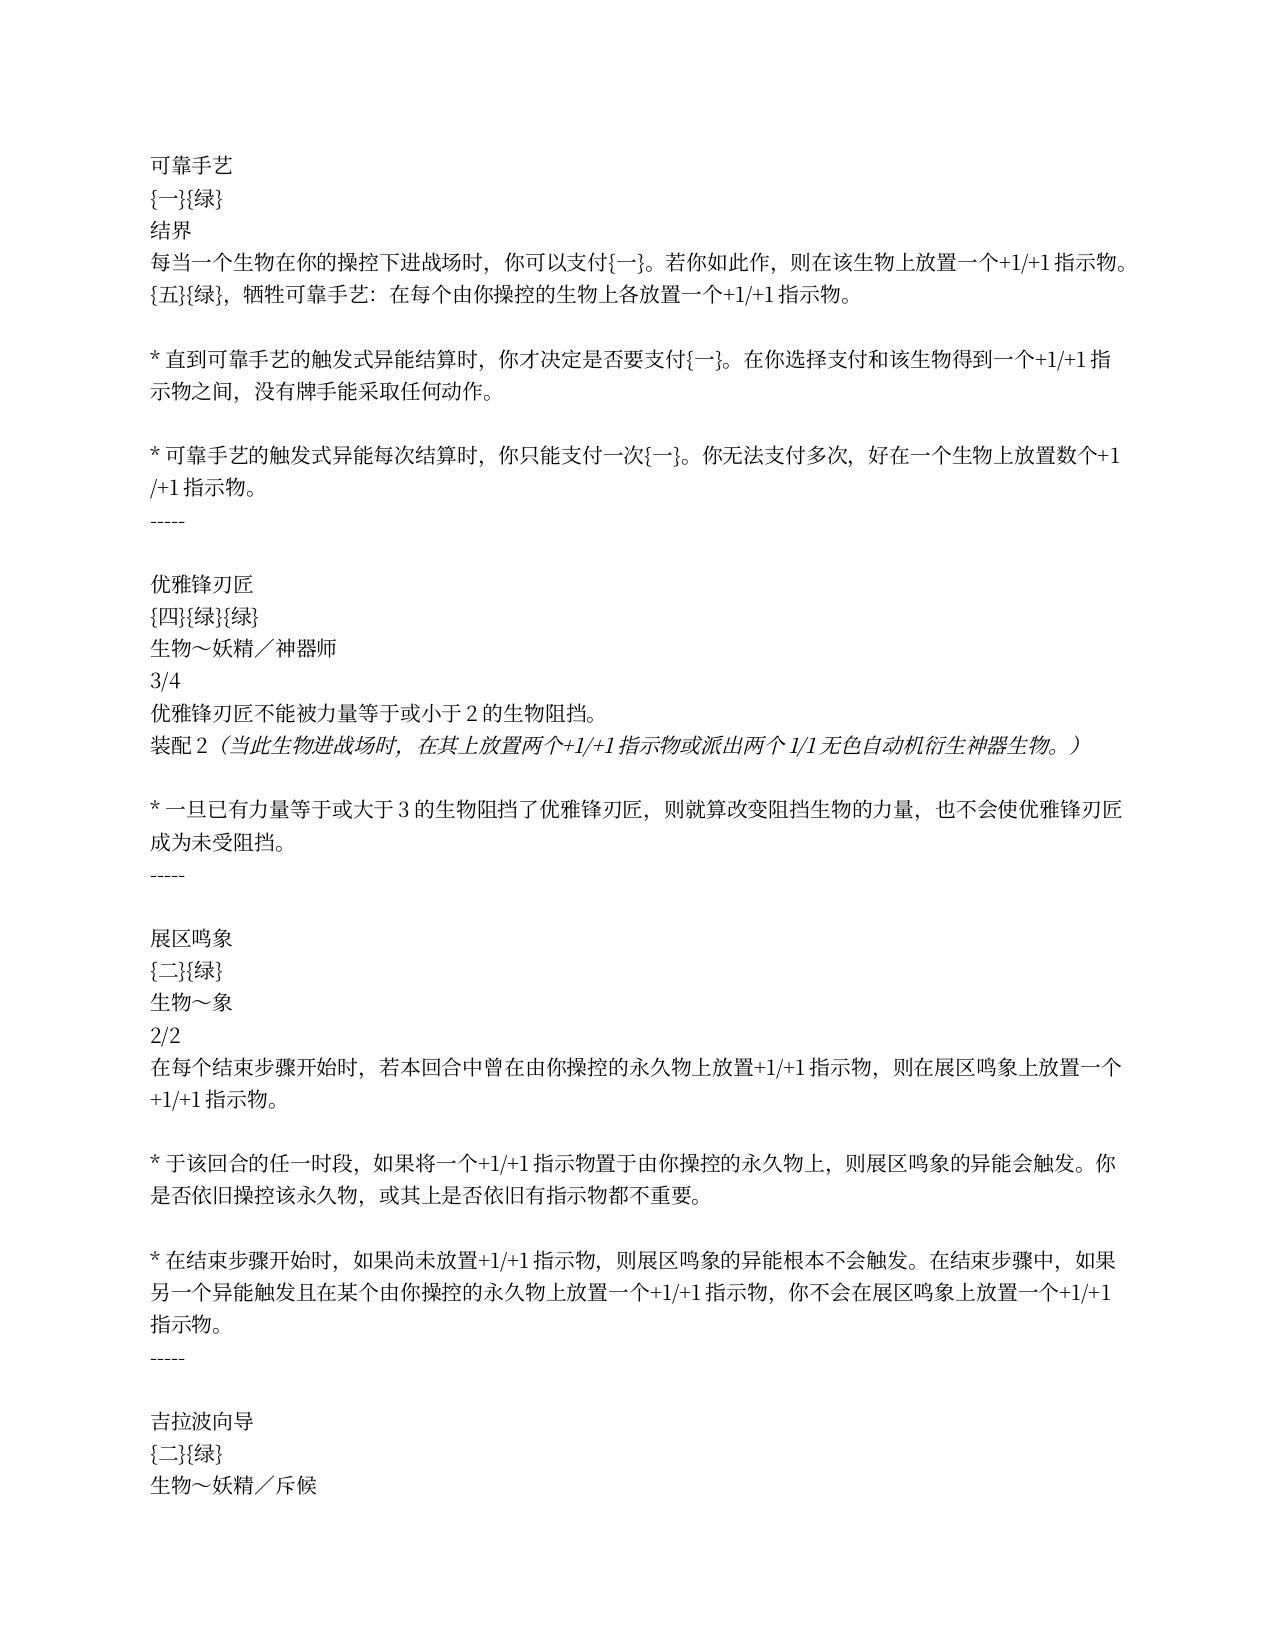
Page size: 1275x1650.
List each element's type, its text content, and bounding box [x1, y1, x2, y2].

text ----- [150, 858, 1125, 888]
text 展区鸣象 [150, 922, 1125, 952]
text 生物～妖精／神器师 [150, 633, 1125, 663]
text ----- [150, 1341, 1125, 1371]
text 优雅锋刃匠 [150, 568, 1125, 598]
text 2/2 [150, 1019, 1125, 1049]
text * 可靠手艺的触发式异能每次结算时，你只能支付一次{一}。你无法支付多次，好在一个生物上放置数个+1/+1指示物。 [150, 440, 1125, 502]
text 优雅锋刃匠不能被力量等于或小于2的生物阻挡。 [150, 697, 1125, 727]
text 可靠手艺 [150, 150, 1125, 180]
text 吉拉波向导 [150, 1405, 1125, 1435]
text 3/4 [150, 665, 1125, 695]
text 生物～象 [150, 987, 1125, 1017]
text * 一旦已有力量等于或大于3的生物阻挡了优雅锋刃匠，则就算改变阻挡生物的力量，也不会使优雅锋刃匠成为未受阻挡。 [150, 794, 1125, 856]
text 每当一个生物在你的操控下进战场时，你可以支付{一}。若你如此作，则在该生物上放置一个+1/+1指示物。 [150, 247, 1125, 276]
text 结界 [150, 214, 1125, 244]
text 装配2（当此生物进战场时，在其上放置两个+1/+1指示物或派出两个1/1无色自动机衍生神器生物。） [150, 729, 1125, 759]
text 在每个结束步骤开始时，若本回合中曾在由你操控的永久物上放置+1/+1指示物，则在展区鸣象上放置一个+1/+1指示物。 [150, 1051, 1125, 1113]
text {二}{绿} [150, 955, 1125, 984]
text ----- [150, 504, 1125, 534]
text {四}{绿}{绿} [150, 601, 1125, 631]
text {五}{绿}，牺牲可靠手艺：在每个由你操控的生物上各放置一个+1/+1指示物。 [150, 279, 1125, 309]
text {一}{绿} [150, 182, 1125, 212]
text * 于该回合的任一时段，如果将一个+1/+1指示物置于由你操控的永久物上，则展区鸣象的异能会触发。你是否依旧操控该永久物，或其上是否依旧有指示物都不重要。 [150, 1148, 1125, 1210]
text 生物～妖精／斥候 [150, 1470, 1125, 1499]
text {二}{绿} [150, 1437, 1125, 1467]
text * 在结束步骤开始时，如果尚未放置+1/+1指示物，则展区鸣象的异能根本不会触发。在结束步骤中，如果另一个异能触发且在某个由你操控的永久物上放置一个+1/+1指示物，你不会在展区鸣象上放置一个+1/+1指示物。 [150, 1244, 1125, 1339]
text * 直到可靠手艺的触发式异能结算时，你才决定是否要支付{一}。在你选择支付和该生物得到一个+1/+1指示物之间，没有牌手能采取任何动作。 [150, 343, 1125, 405]
